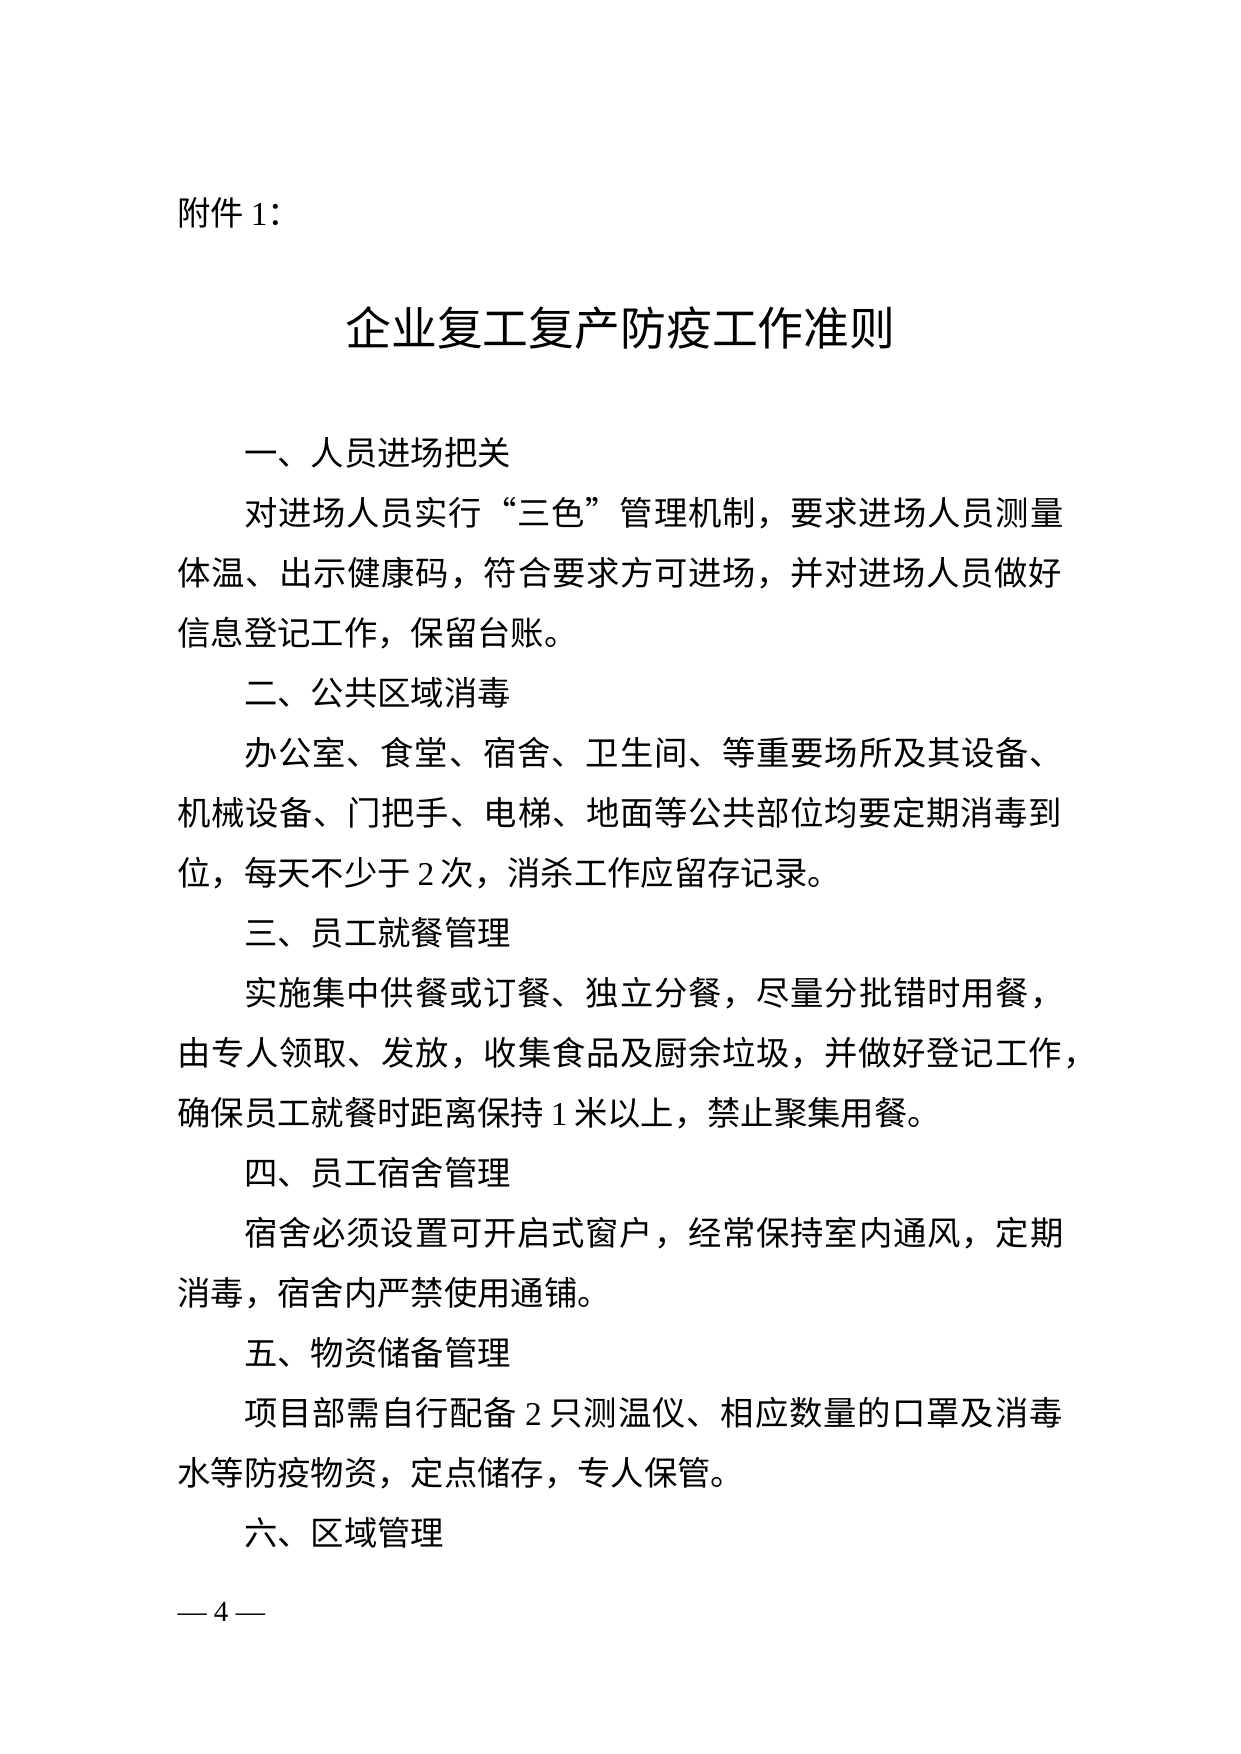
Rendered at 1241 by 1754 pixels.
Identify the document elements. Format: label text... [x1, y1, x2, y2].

text 对进场人员实行“三色”管理机制，要求进场人员测量体温、出示健康码，符合要求方可进场，并对进场人员做好信息登记工作，保留台账。 [177, 477, 1063, 657]
text 附件1： [177, 177, 1063, 237]
text 一、人员进场把关 [177, 417, 1063, 477]
text 三、员工就餐管理 [177, 897, 1063, 957]
text 企业复工复产防疫工作准则 [177, 297, 1063, 357]
text 办公室、食堂、宿舍、卫生间、等重要场所及其设备、机械设备、门把手、电梯、地面等公共部位均要定期消毒到位，每天不少于2次，消杀工作应留存记录。 [177, 717, 1063, 897]
text 项目部需自行配备2只测温仪、相应数量的口罩及消毒水等防疫物资，定点储存，专人保管。 [177, 1377, 1063, 1497]
text 四、员工宿舍管理 [177, 1137, 1063, 1197]
text 六、区域管理 [177, 1497, 1063, 1557]
text 五、物资储备管理 [177, 1317, 1063, 1377]
text 实施集中供餐或订餐、独立分餐，尽量分批错时用餐，由专人领取、发放，收集食品及厨余垃圾，并做好登记工作，确保员工就餐时距离保持1米以上，禁止聚集用餐。 [177, 957, 1063, 1137]
text 二、公共区域消毒 [177, 657, 1063, 717]
text 宿舍必须设置可开启式窗户，经常保持室内通风，定期消毒，宿舍内严禁使用通铺。 [177, 1197, 1063, 1317]
